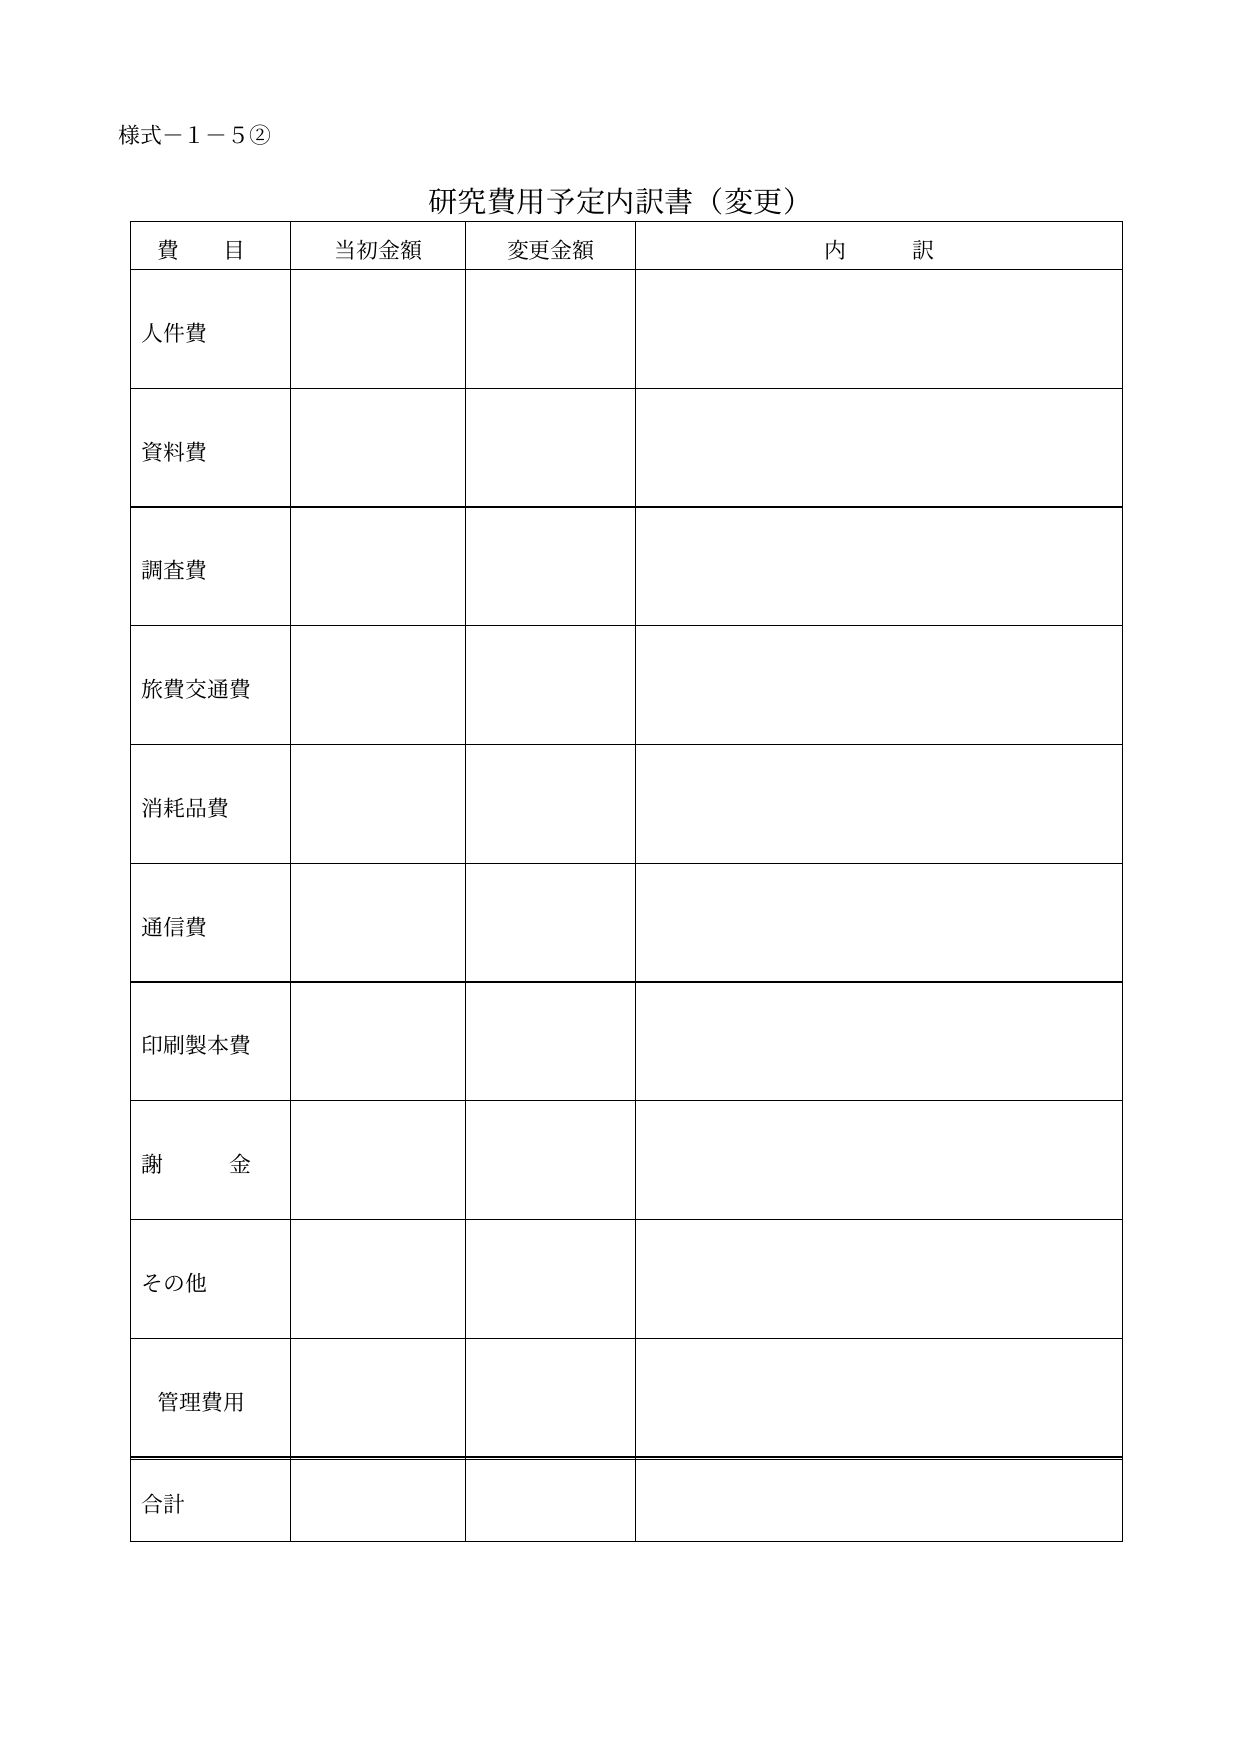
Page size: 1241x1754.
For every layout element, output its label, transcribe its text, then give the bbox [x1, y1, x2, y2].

table_header 当初金額 [291, 222, 465, 269]
table_cell [291, 983, 465, 1100]
table_cell 人件費 [131, 270, 290, 388]
table_cell [466, 389, 635, 506]
table_cell [636, 864, 1122, 981]
table_cell 謝 金 [131, 1101, 290, 1219]
table_cell [466, 1101, 635, 1219]
table_cell [291, 270, 465, 388]
table_cell [636, 1460, 1122, 1541]
table_header 内 訳 [636, 222, 1122, 269]
table_cell 合計 [131, 1460, 290, 1541]
table_cell [291, 508, 465, 625]
table_cell [636, 1220, 1122, 1338]
table_cell [636, 745, 1122, 863]
table_cell [636, 1101, 1122, 1219]
table_cell [636, 626, 1122, 744]
table_cell [291, 626, 465, 744]
table_cell 印刷製本費 [131, 983, 290, 1100]
table_cell 調査費 [131, 508, 290, 625]
table_cell [291, 1101, 465, 1219]
table_cell [466, 983, 635, 1100]
table_cell [466, 270, 635, 388]
table_cell 消耗品費 [131, 745, 290, 863]
table_cell [466, 508, 635, 625]
table_cell [291, 1460, 465, 1541]
table_cell [466, 864, 635, 981]
table_cell [291, 864, 465, 981]
text 様式－１－５② [118, 118, 1122, 149]
table_cell 旅費交通費 [131, 626, 290, 744]
text 研究費用予定内訳書（変更） [118, 179, 1122, 221]
table_header 費 目 [131, 222, 290, 269]
table_cell [466, 626, 635, 744]
table_cell [291, 389, 465, 506]
table_cell 通信費 [131, 864, 290, 981]
table_cell [636, 270, 1122, 388]
table_cell 管理費用 [131, 1339, 290, 1456]
table_cell [636, 508, 1122, 625]
table_cell [466, 1339, 635, 1456]
table_header 変更金額 [466, 222, 635, 269]
table_cell 資料費 [131, 389, 290, 506]
table_cell その他 [131, 1220, 290, 1338]
table_cell [466, 1460, 635, 1541]
table_cell [466, 1220, 635, 1338]
table_cell [636, 983, 1122, 1100]
table_cell [291, 745, 465, 863]
table_cell [291, 1339, 465, 1456]
table_cell [636, 389, 1122, 506]
table_cell [636, 1339, 1122, 1456]
table_cell [466, 745, 635, 863]
table_cell [291, 1220, 465, 1338]
